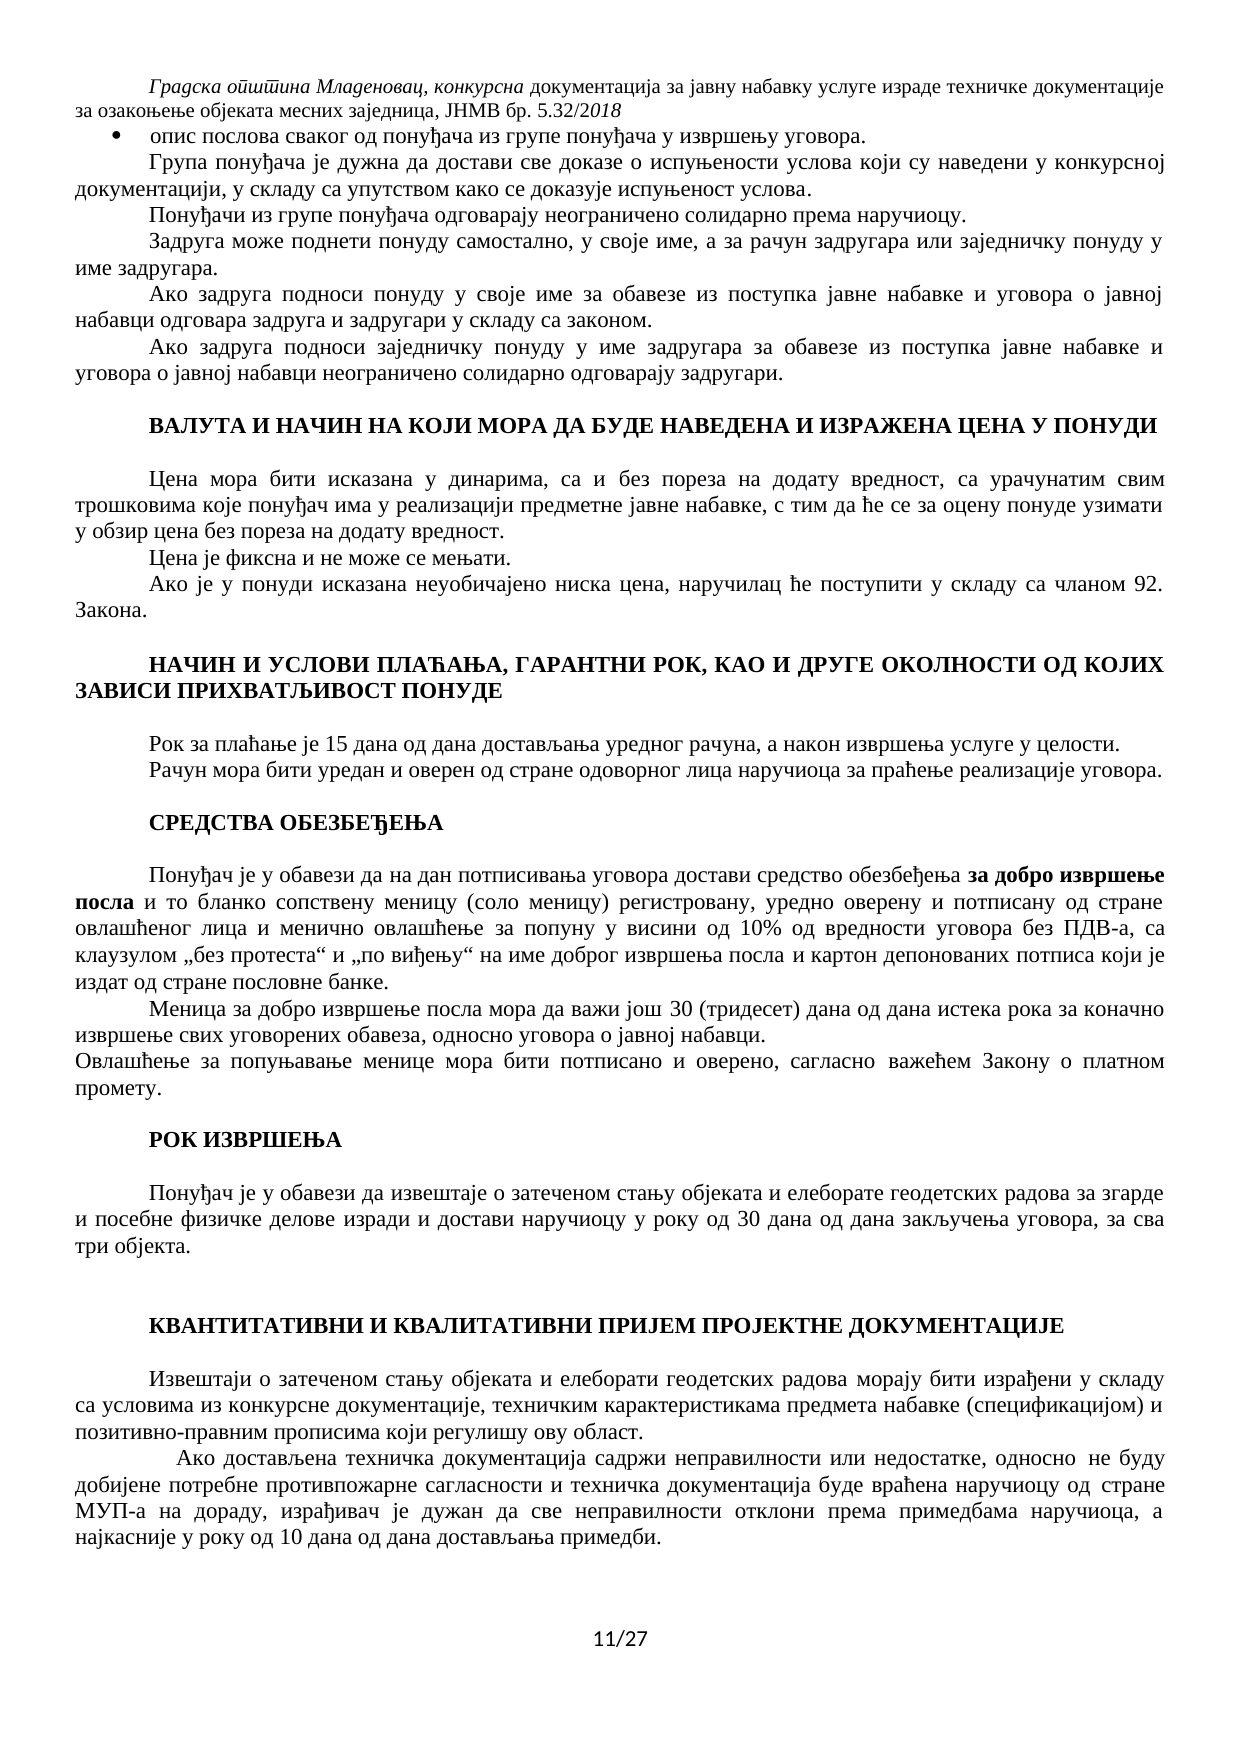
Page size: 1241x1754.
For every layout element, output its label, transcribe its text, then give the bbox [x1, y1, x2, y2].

text СРЕДСТВА ОБЕЗБЕЂЕЊА [75, 809, 1165, 835]
text Овлашћење за попуњавање менице мора бити потписано и оверено, сагласно важећем Закону о платном промету. [75, 1047, 1165, 1100]
text Меница за добро извршење посла мора да важи још 30 (тридесет) дана од дана истека рока за коначно извршење свих уговорених обавеза, односно уговора о јавној набавци. [75, 994, 1165, 1047]
text Понуђач је у обавези да извештаје о затеченом стању објеката и елеборате геодетских радова за згарде и посебне физичке делове изради и достави наручиоцу у року од 30 дана од дана закључења уговора, за сва три објекта. [75, 1179, 1165, 1258]
list опис послова сваког од понуђача из групе понуђача у извршењу уговора. [112, 122, 1165, 148]
text КВАНТИТАТИВНИ И КВАЛИТАТИВНИ ПРИЈЕМ ПРОЈЕКТНЕ ДОКУМЕНТАЦИЈЕ [75, 1312, 1165, 1339]
text Ако задруга подноси заједничку понуду у име задругара за обавезе из поступка јавне набавке и уговора о јавној набавци неограничено солидарно одговарају задругари. [75, 333, 1165, 386]
text Ако је у понуди исказана неуобичајено ниска цена, наручилац ће поступити у складу са чланом 92. Закона. [75, 570, 1165, 623]
text Понуђач је у обавези да на дан потписивања уговора достави средство обезбеђења за добро извршење посла и то бланко сопствену меницу (соло меницу) регистровану, уредно оверену и потписану од стране овлашћеног лица и менично овлашћење за попуну у висини од 10% од вредности уговора без ПДВ-а, са клаузулом „без протеста“ и „по виђењу“ на име доброг извршења посла и картон депонованих потписа који је издат од стране пословне банке. [75, 862, 1165, 994]
text Цена мора бити исказана у динарима, са и без пореза на додату вредност, са урачунатим свим трошковима које понуђач има у реализацији предметне јавне набавке, с тим да ће се за оцену понуде узимати у обзир цена без пореза на додату вредност. [75, 464, 1165, 544]
text Ако достављена техничка документација садржи неправилности или недостатке, односно не буду добијене потребне противпожарне сагласности и техничка документација буде враћена наручиоцу од стране МУП-а на дораду, израђивач је дужан да све неправилности отклони према примедбама наручиоца, а најкасније у року од 10 дана од дана достављања примедби. [75, 1444, 1165, 1550]
text ВАЛУТА И НАЧИН НА КОЈИ МОРА ДА БУДЕ НАВЕДЕНА И ИЗРАЖЕНА ЦЕНА У ПОНУДИ [75, 412, 1165, 438]
text Ако задруга подноси понуду у своје име за обавезе из поступка јавне набавке и уговора о јавној набавци одговара задруга и задругари у складу са законом. [75, 280, 1165, 333]
text Извештаји о затеченом стању објеката и елеборати геодетских радова морају бити израђени у складу са условима из конкурсне документације, техничким карактеристикама предмета набавке (спецификацијом) и позитивно-правним прописима који регулишу ову област. [75, 1365, 1165, 1444]
text Група понуђача је дужна да достави све доказе о испуњености услова који су наведени у конкурсној документацији, у складу са упутством како се доказује испуњеност услова. [75, 148, 1165, 201]
text Задруга може поднети понуду самостално, у своје име, а за рачун задругара или заједничку понуду у име задругара. [75, 227, 1165, 280]
text РОК ИЗВРШЕЊА [75, 1126, 1165, 1153]
text Цена је фиксна и не може се мењати. [75, 544, 1165, 570]
text Рок за плаћање је 15 дана од дана достављања уредног рачуна, а након извршења услуге у целости. [75, 730, 1165, 756]
text Рачун мора бити уредан и оверен од стране одоворног лица наручиоца за праћење реализације уговора. [75, 756, 1165, 782]
text НАЧИН И УСЛОВИ ПЛАЋАЊА, ГАРАНТНИ РОК, КАО И ДРУГЕ ОКОЛНОСТИ ОД КОЈИХ ЗАВИСИ ПРИХВАТЉИВОСТ ПОНУДЕ [75, 651, 1165, 703]
text Понуђачи из групе понуђача одговарају неограничено солидарно према наручиоцу. [75, 201, 1165, 227]
